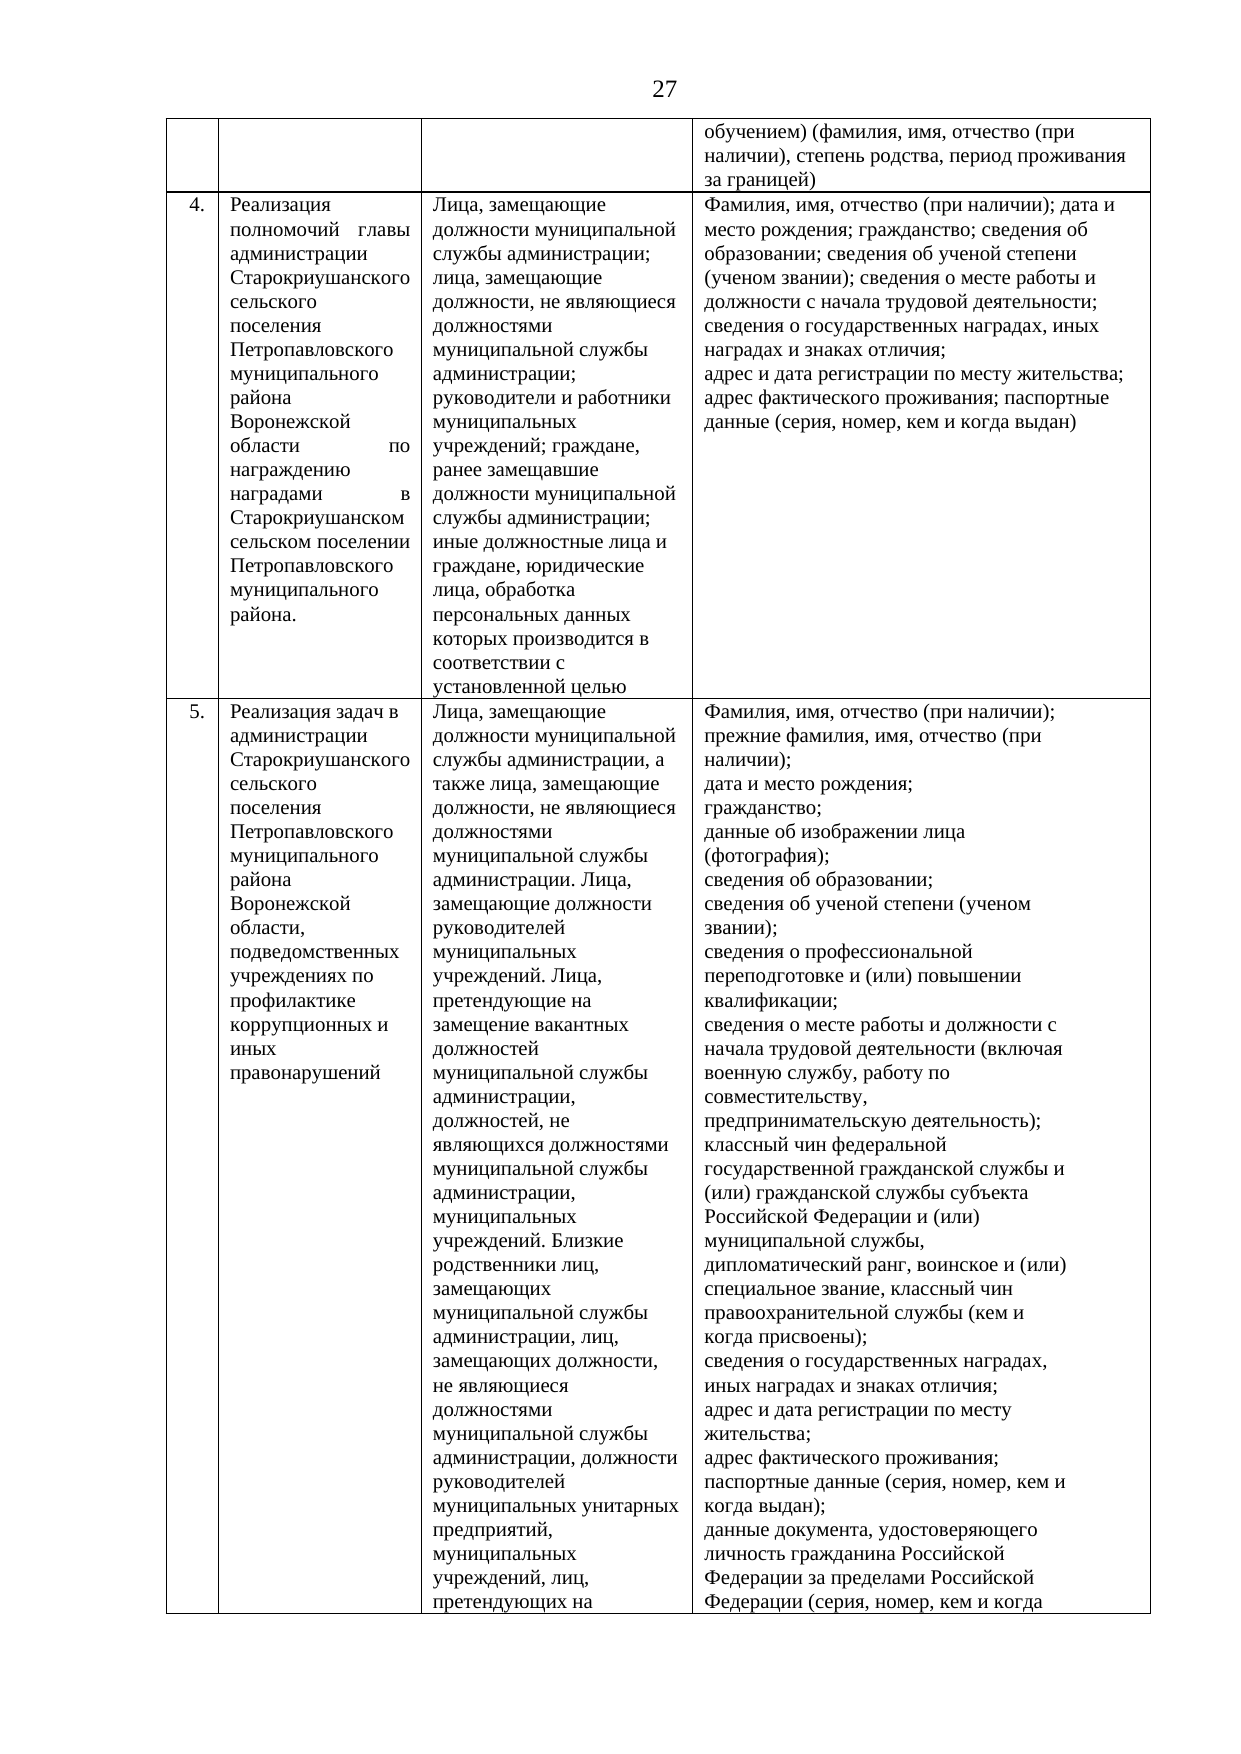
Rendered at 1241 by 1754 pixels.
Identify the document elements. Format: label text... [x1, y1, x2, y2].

table_cell [167, 119, 218, 191]
table_cell Реализация полномочий главы администрации Старокриушанского сельского поселения Петропавловского муниципального района Воронежской области по награждению наградами в Старокриушанском сельском поселении Петропавловского муниципального района. [219, 193, 421, 698]
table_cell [693, 699, 1150, 1613]
table_cell Лица, замещающие должности муниципальной службы администрации; лица, замещающие должности, не являющиеся должностями муниципальной службы администрации; руководители и работники муниципальных учреждений; граждане, ранее замещавшие должности муниципальной службы администрации; иные должностные лица и граждане, юридические лица, обработка персональных данных которых производится в соответствии с установленной целью [422, 193, 692, 698]
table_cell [422, 119, 692, 191]
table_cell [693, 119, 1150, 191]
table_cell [219, 699, 421, 1613]
table_cell [167, 193, 218, 698]
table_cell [219, 119, 421, 191]
table_cell [167, 699, 218, 1613]
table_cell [422, 699, 692, 1613]
table_cell Фамилия, имя, отчество (при наличии); дата и место рождения; гражданство; сведения об образовании; сведения об ученой степени (ученом звании); сведения о месте работы и должности с начала трудовой деятельности; сведения о государственных наградах, иных наградах и знаках отличия; адрес и дата регистрации по месту жительства; адрес фактического проживания; паспортные данные (серия, номер, кем и когда выдан) [693, 193, 1150, 698]
